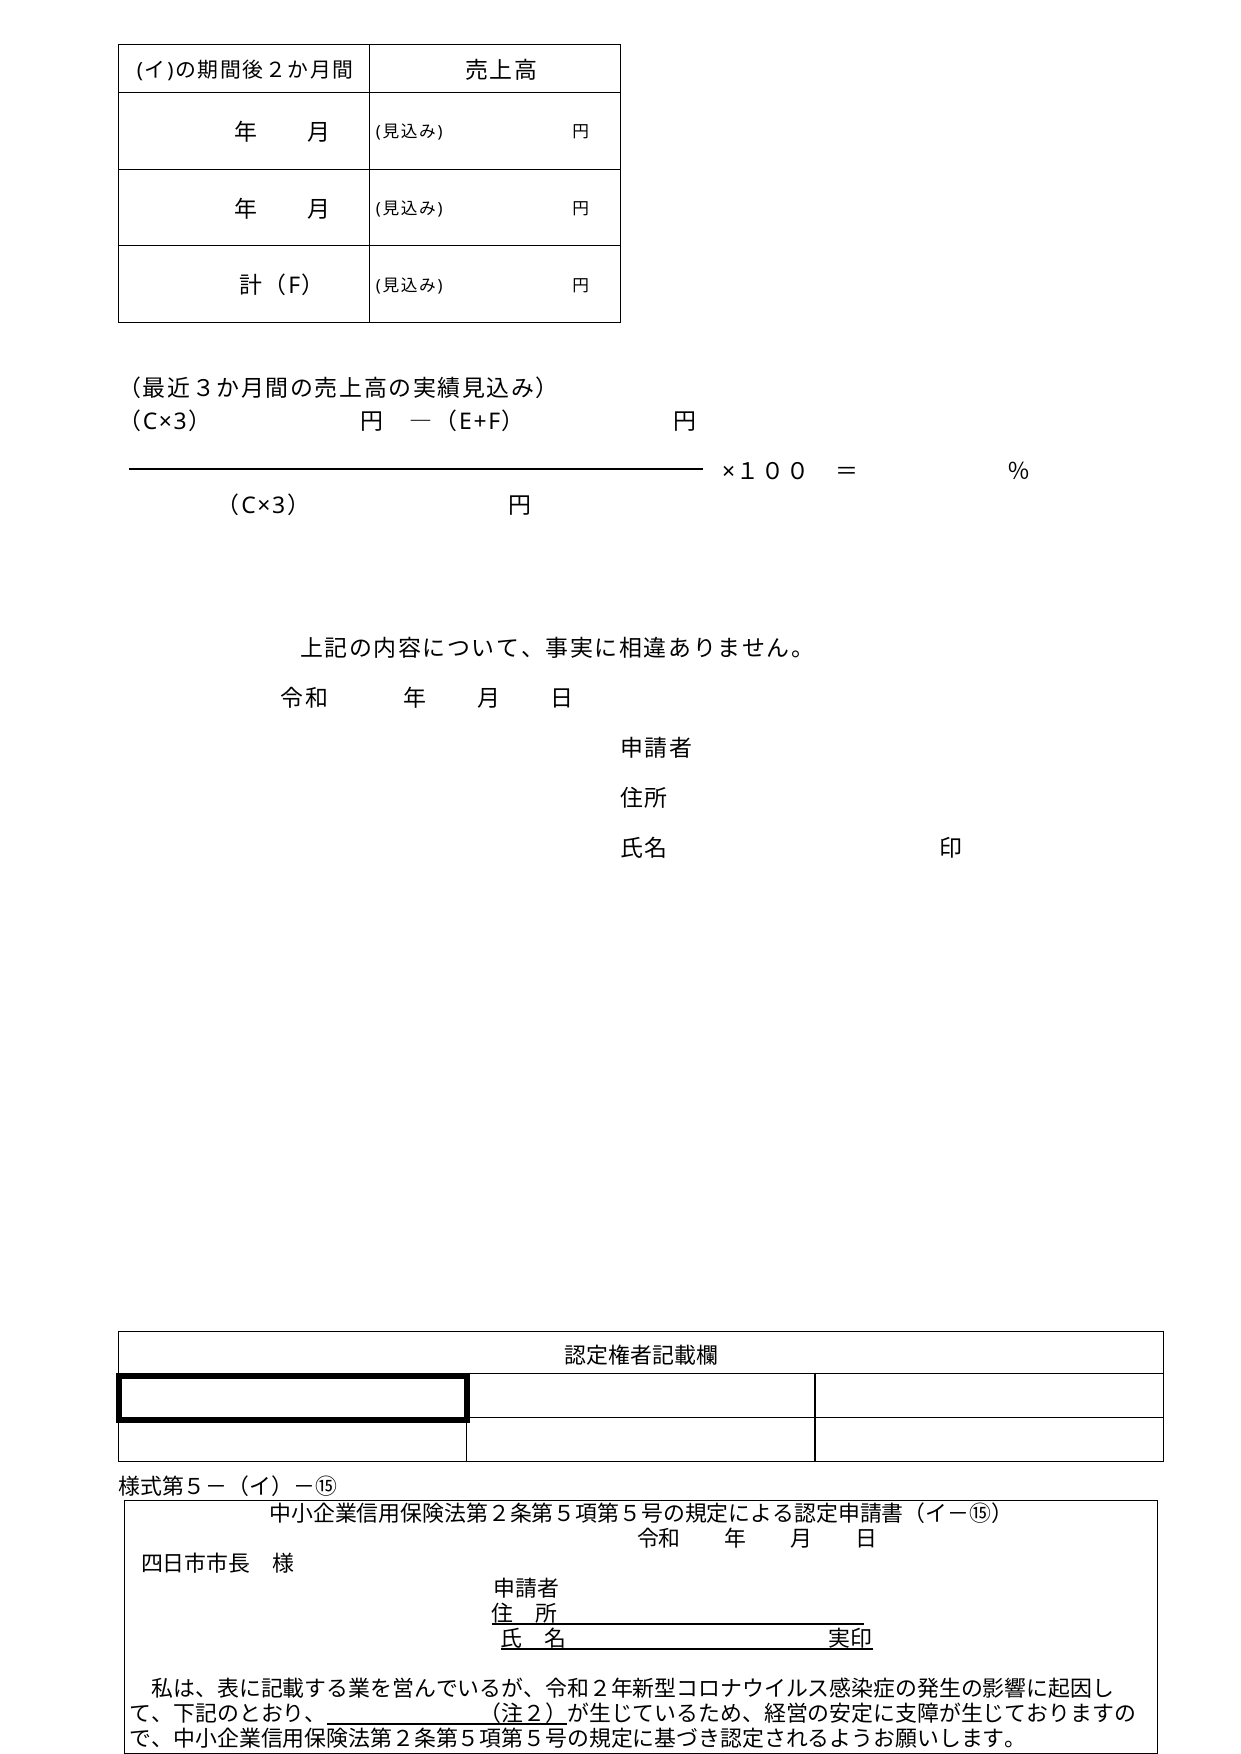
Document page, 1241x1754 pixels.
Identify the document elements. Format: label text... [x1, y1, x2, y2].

text （C×3） 円 [118, 486, 996, 520]
text （C×3） 円 ―（E+F） 円 [118, 403, 996, 436]
text 令和 年 月 日 [280, 680, 996, 713]
table_header 認定権者記載欄 [119, 1332, 1163, 1372]
text 申請者 [620, 730, 996, 763]
text （最近３か月間の売上高の実績見込み） [118, 370, 996, 403]
text 様式第５－（イ）－⑮ [118, 1462, 1122, 1500]
text ×１００ ＝ ％ [118, 453, 1122, 486]
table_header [125, 1501, 1157, 1753]
table_cell 計（F） [119, 246, 369, 322]
table_cell 年 月 [119, 93, 369, 168]
table_header (イ)の期間後２か月間 [119, 45, 369, 92]
table_cell [470, 1374, 814, 1417]
text 住所 [620, 779, 996, 813]
table_cell [119, 1423, 466, 1461]
table_cell (見込み) 円 [370, 170, 620, 245]
table_cell [816, 1374, 1163, 1417]
table_cell 年 月 [119, 170, 369, 245]
table_cell (見込み) 円 [370, 93, 620, 168]
table_cell [467, 1418, 814, 1461]
table_header 売上高 [370, 45, 620, 92]
text 上記の内容について、事実に相違ありません。 [118, 630, 996, 663]
table_cell [122, 1379, 464, 1417]
table_cell (見込み) 円 [370, 246, 620, 322]
text 氏名 印 [620, 829, 996, 863]
table_cell [816, 1418, 1163, 1461]
